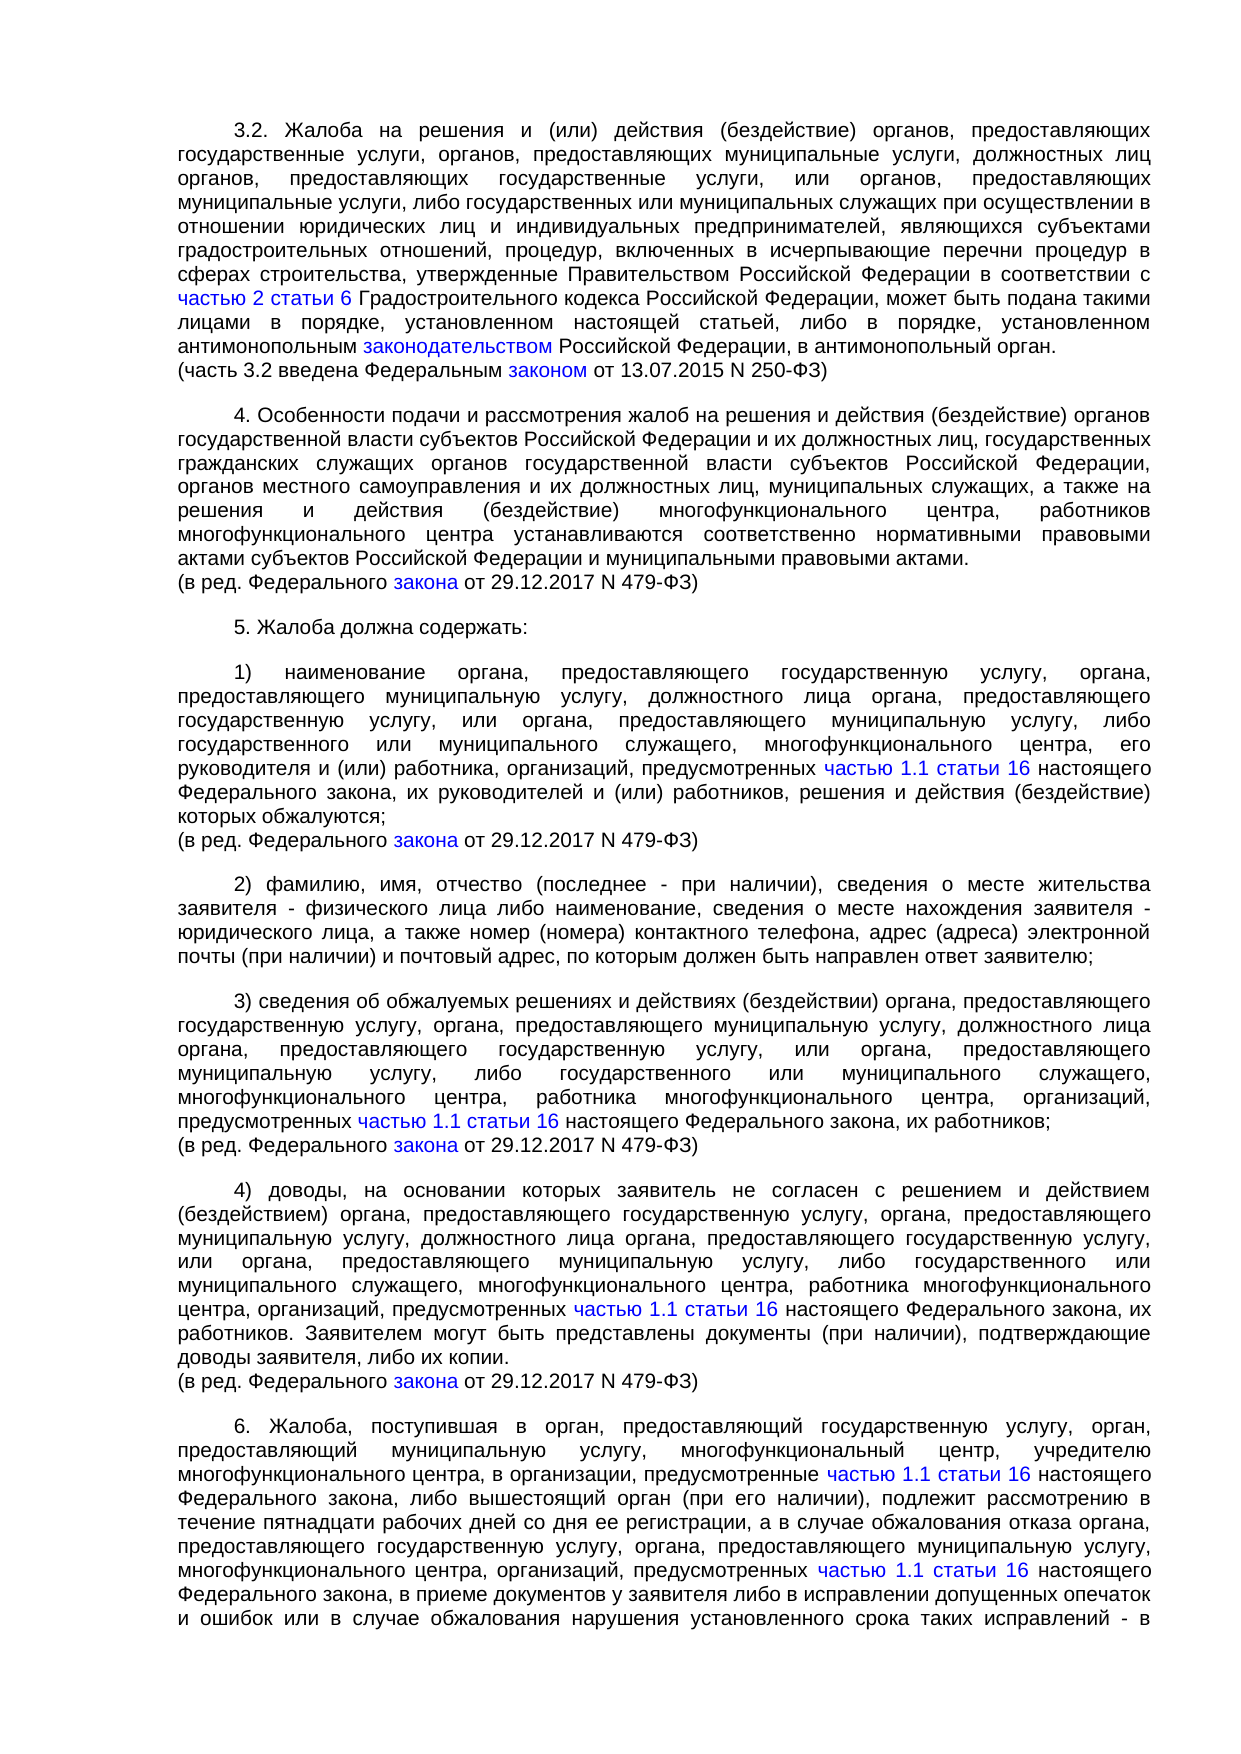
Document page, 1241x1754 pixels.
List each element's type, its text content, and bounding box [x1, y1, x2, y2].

text (в ред. Федерального закона от 29.12.2017 N 479-ФЗ) [177, 570, 1152, 594]
text (часть 3.2 введена Федеральным законом от 13.07.2015 N 250-ФЗ) [177, 358, 1152, 382]
text 3.2. Жалоба на решения и (или) действия (бездействие) органов, предоставляющих государственные услуги, органов, предоставляющих муниципальные услуги, должностных лиц органов, предоставляющих государственные услуги, или органов, предоставляющих муниципальные услуги, либо государственных или муниципальных служащих при осуществлении в отношении юридических лиц и индивидуальных предпринимателей, являющихся субъектами градостроительных отношений, процедур, включенных в исчерпывающие перечни процедур в сферах строительства, утвержденные Правительством Российской Федерации в соответствии с частью 2 статьи 6 Градостроительного кодекса Российской Федерации, может быть подана такими лицами в порядке, установленном настоящей статьей, либо в порядке, установленном антимонопольным законодательством Российской Федерации, в антимонопольный орган. [177, 118, 1152, 358]
text 1) наименование органа, предоставляющего государственную услугу, органа, предоставляющего муниципальную услугу, должностного лица органа, предоставляющего государственную услугу, или органа, предоставляющего муниципальную услугу, либо государственного или муниципального служащего, многофункционального центра, его руководителя и (или) работника, организаций, предусмотренных частью 1.1 статьи 16 настоящего Федерального закона, их руководителей и (или) работников, решения и действия (бездействие) которых обжалуются; [177, 660, 1152, 827]
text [177, 1414, 1152, 1629]
text 4) доводы, на основании которых заявитель не согласен с решением и действием (бездействием) органа, предоставляющего государственную услугу, органа, предоставляющего муниципальную услугу, должностного лица органа, предоставляющего государственную услугу, или органа, предоставляющего муниципальную услугу, либо государственного или муниципального служащего, многофункционального центра, работника многофункционального центра, организаций, предусмотренных частью 1.1 статьи 16 настоящего Федерального закона, их работников. Заявителем могут быть представлены документы (при наличии), подтверждающие доводы заявителя, либо их копии. [177, 1177, 1152, 1369]
text 5. Жалоба должна содержать: [177, 615, 1152, 639]
text (в ред. Федерального закона от 29.12.2017 N 479-ФЗ) [177, 1133, 1152, 1157]
text 2) фамилию, имя, отчество (последнее - при наличии), сведения о месте жительства заявителя - физического лица либо наименование, сведения о месте нахождения заявителя - юридического лица, а также номер (номера) контактного телефона, адрес (адреса) электронной почты (при наличии) и почтовый адрес, по которым должен быть направлен ответ заявителю; [177, 872, 1152, 968]
text (в ред. Федерального закона от 29.12.2017 N 479-ФЗ) [177, 1369, 1152, 1393]
text 3) сведения об обжалуемых решениях и действиях (бездействии) органа, предоставляющего государственную услугу, органа, предоставляющего муниципальную услугу, должностного лица органа, предоставляющего государственную услугу, или органа, предоставляющего муниципальную услугу, либо государственного или муниципального служащего, многофункционального центра, работника многофункционального центра, организаций, предусмотренных частью 1.1 статьи 16 настоящего Федерального закона, их работников; [177, 989, 1152, 1133]
text 4. Особенности подачи и рассмотрения жалоб на решения и действия (бездействие) органов государственной власти субъектов Российской Федерации и их должностных лиц, государственных гражданских служащих органов государственной власти субъектов Российской Федерации, органов местного самоуправления и их должностных лиц, муниципальных служащих, а также на решения и действия (бездействие) многофункционального центра, работников многофункционального центра устанавливаются соответственно нормативными правовыми актами субъектов Российской Федерации и муниципальными правовыми актами. [177, 402, 1152, 570]
text (в ред. Федерального закона от 29.12.2017 N 479-ФЗ) [177, 827, 1152, 851]
